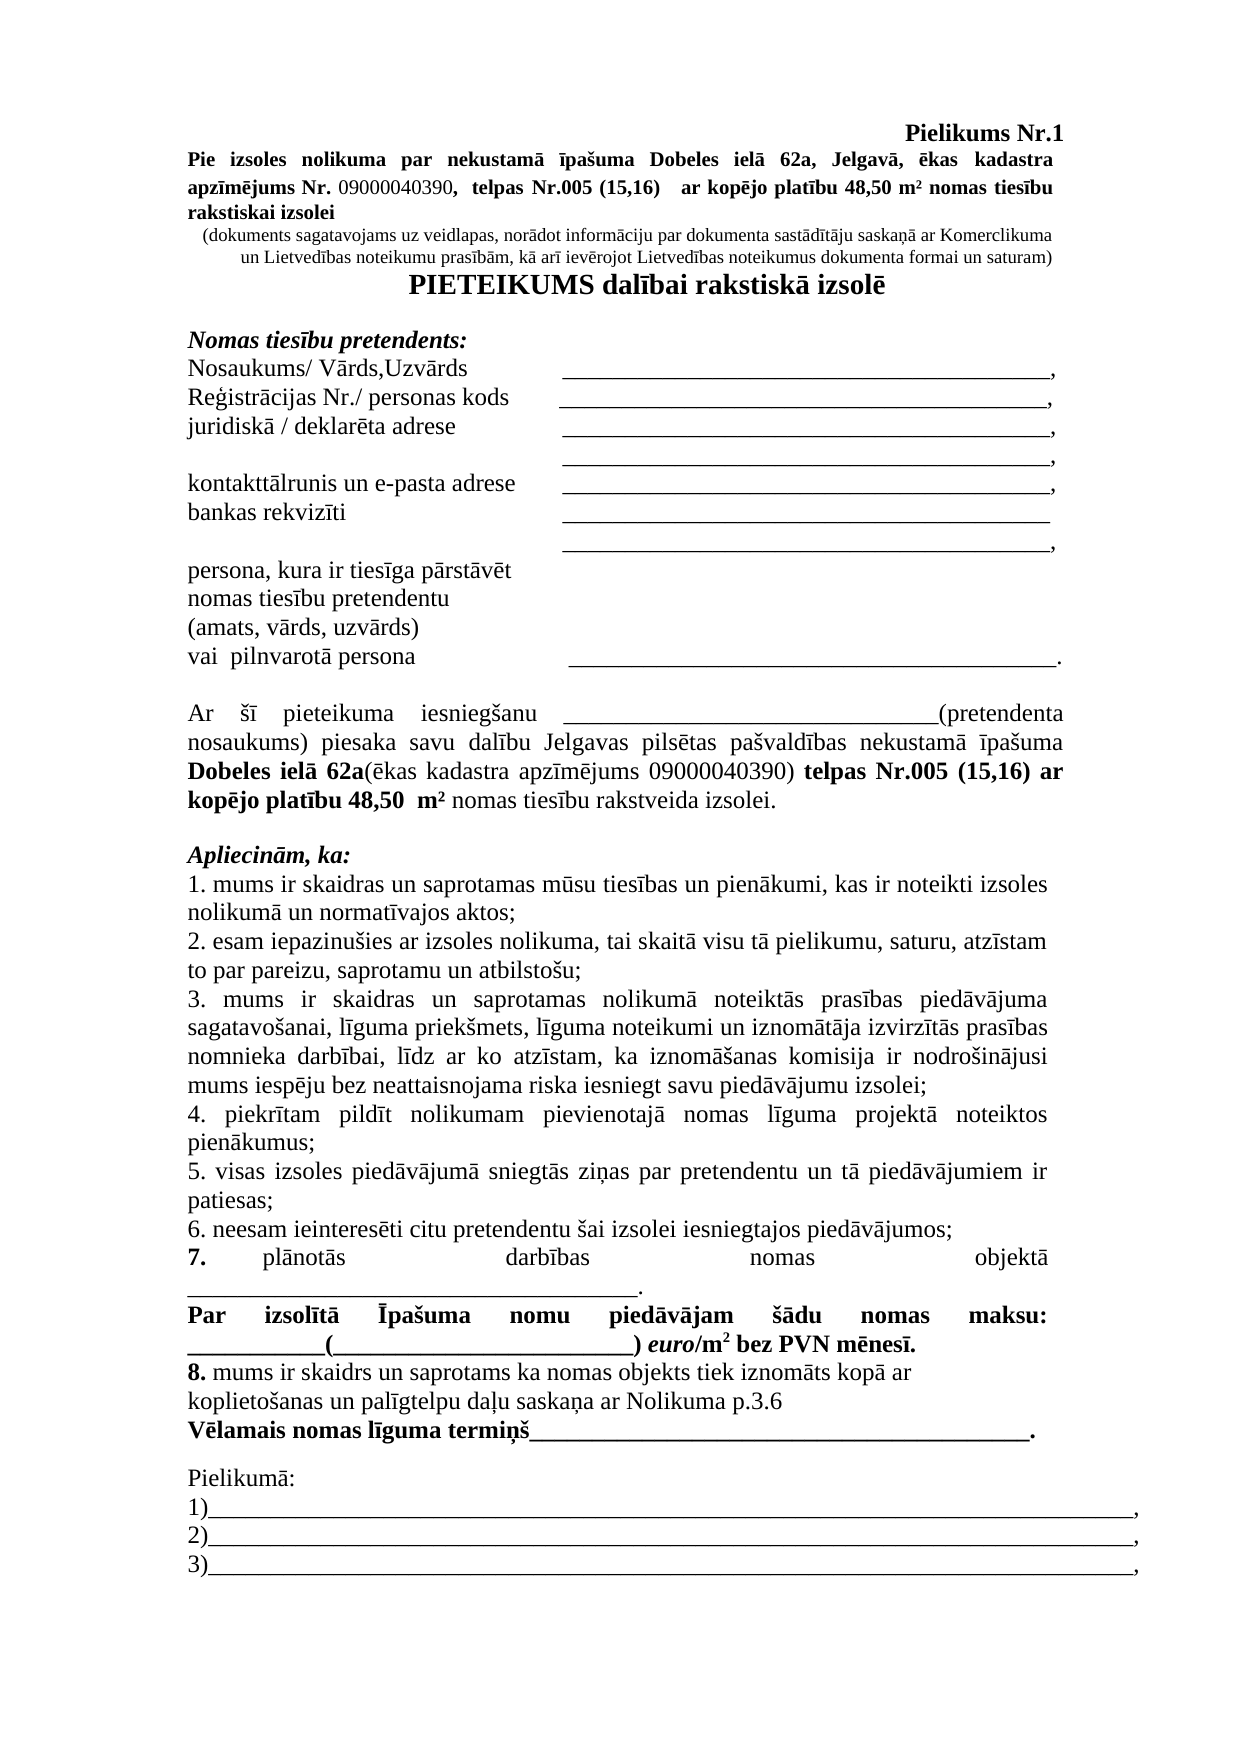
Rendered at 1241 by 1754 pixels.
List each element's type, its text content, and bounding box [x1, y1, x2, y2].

text 2)__________________________________________________________________________, [187, 1520, 1163, 1549]
text 2. esam iepazinušies ar izsoles nolikuma, tai skaitā visu tā pielikumu, saturu, atzīstam to par pareizu, saprotamu un atbilstošu; [187, 926, 1048, 984]
text 6. neesam ieinteresēti citu pretendentu šai izsolei iesniegtajos piedāvājumos; [187, 1214, 1048, 1242]
text nomas tiesību pretendentu [187, 583, 1163, 612]
list plānotās darbības nomas objektā ____________________________________. [187, 1242, 1048, 1300]
text Nosaukums/ Vārds,Uzvārds _______________________________________, [187, 353, 1163, 382]
text (amats, vārds, uzvārds) [187, 612, 1163, 641]
text persona, kura ir tiesīga pārstāvēt [187, 555, 1163, 583]
text 4. piekrītam pildīt nolikumam pievienotajā nomas līguma projektā noteiktos pienākumus; [187, 1099, 1048, 1156]
text 1. mums ir skaidras un saprotamas mūsu tiesības un pienākumi, kas ir noteikti izsoles nolikumā un normatīvajos aktos; [187, 869, 1048, 926]
text 3. mums ir skaidras un saprotamas nolikumā noteiktās prasības piedāvājuma sagatavošanai, līguma priekšmets, līguma noteikumi un iznomātāja izvirzītās prasības nomnieka darbībai, līdz ar ko atzīstam, ka iznomāšanas komisija ir nodrošinājusi mums iespēju bez neattaisnojama riska iesniegt savu piedāvājumu izsolei; [187, 984, 1048, 1099]
text 3)__________________________________________________________________________, [187, 1549, 1163, 1578]
text Vēlamais nomas līguma termiņš________________________________________. [187, 1415, 1048, 1444]
text 5. visas izsoles piedāvājumā sniegtās ziņas par pretendentu un tā piedāvājumiem ir patiesas; [187, 1156, 1048, 1214]
text Apliecinām, ka: [187, 840, 1048, 869]
text Pie izsoles nolikuma par nekustamā īpašuma Dobeles ielā 62a, Jelgavā, ēkas kadastra apzīmējums Nr. 09000040390, telpas Nr.005 (15,16) ar kopējo platību 48,50 m² nomas tiesību rakstiskai izsolei [187, 147, 1053, 224]
text Pielikums Nr.1 [187, 118, 1064, 147]
text (dokuments sagatavojams uz veidlapas, norādot informāciju par dokumenta sastādītāju saskaņā ar Komerclikuma un Lietvedības noteikumu prasībām, kā arī ievērojot Lietvedības noteikumus dokumenta formai un saturam) [187, 224, 1053, 267]
text Reģistrācijas Nr./ personas kods _______________________________________, [187, 382, 1163, 411]
text Ar šī pieteikuma iesniegšanu ______________________________(pretendenta nosaukums) piesaka savu dalību Jelgavas pilsētas pašvaldības nekustamā īpašuma Dobeles ielā 62a(ēkas kadastra apzīmējums 09000040390) telpas Nr.005 (15,16) ar kopējo platību 48,50 m² nomas tiesību rakstveida izsolei. [187, 698, 1064, 813]
text 1)__________________________________________________________________________, [187, 1492, 1163, 1520]
text bankas rekvizīti _______________________________________ [187, 497, 1163, 526]
text juridiskā / deklarēta adrese _______________________________________, [187, 411, 1163, 440]
text PIETEIKUMS dalībai rakstiskā izsolē [187, 267, 1107, 301]
text _______________________________________, [187, 440, 1163, 468]
text kontakttālrunis un e-pasta adrese _______________________________________, [187, 468, 1163, 497]
text Nomas tiesību pretendents: [187, 325, 1163, 353]
text 8. mums ir skaidrs un saprotams ka nomas objekts tiek iznomāts kopā ar koplietošanas un palīgtelpu daļu saskaņa ar Nolikuma p.3.6 [187, 1357, 1048, 1415]
text Pielikumā: [187, 1463, 1163, 1492]
text _______________________________________, [187, 526, 1163, 555]
text Par izsolītā Īpašuma nomu piedāvājam šādu nomas maksu: ___________(________________________) euro/m2 bez PVN mēnesī. [187, 1300, 1048, 1357]
text vai pilnvarotā persona _______________________________________. [187, 641, 1163, 670]
